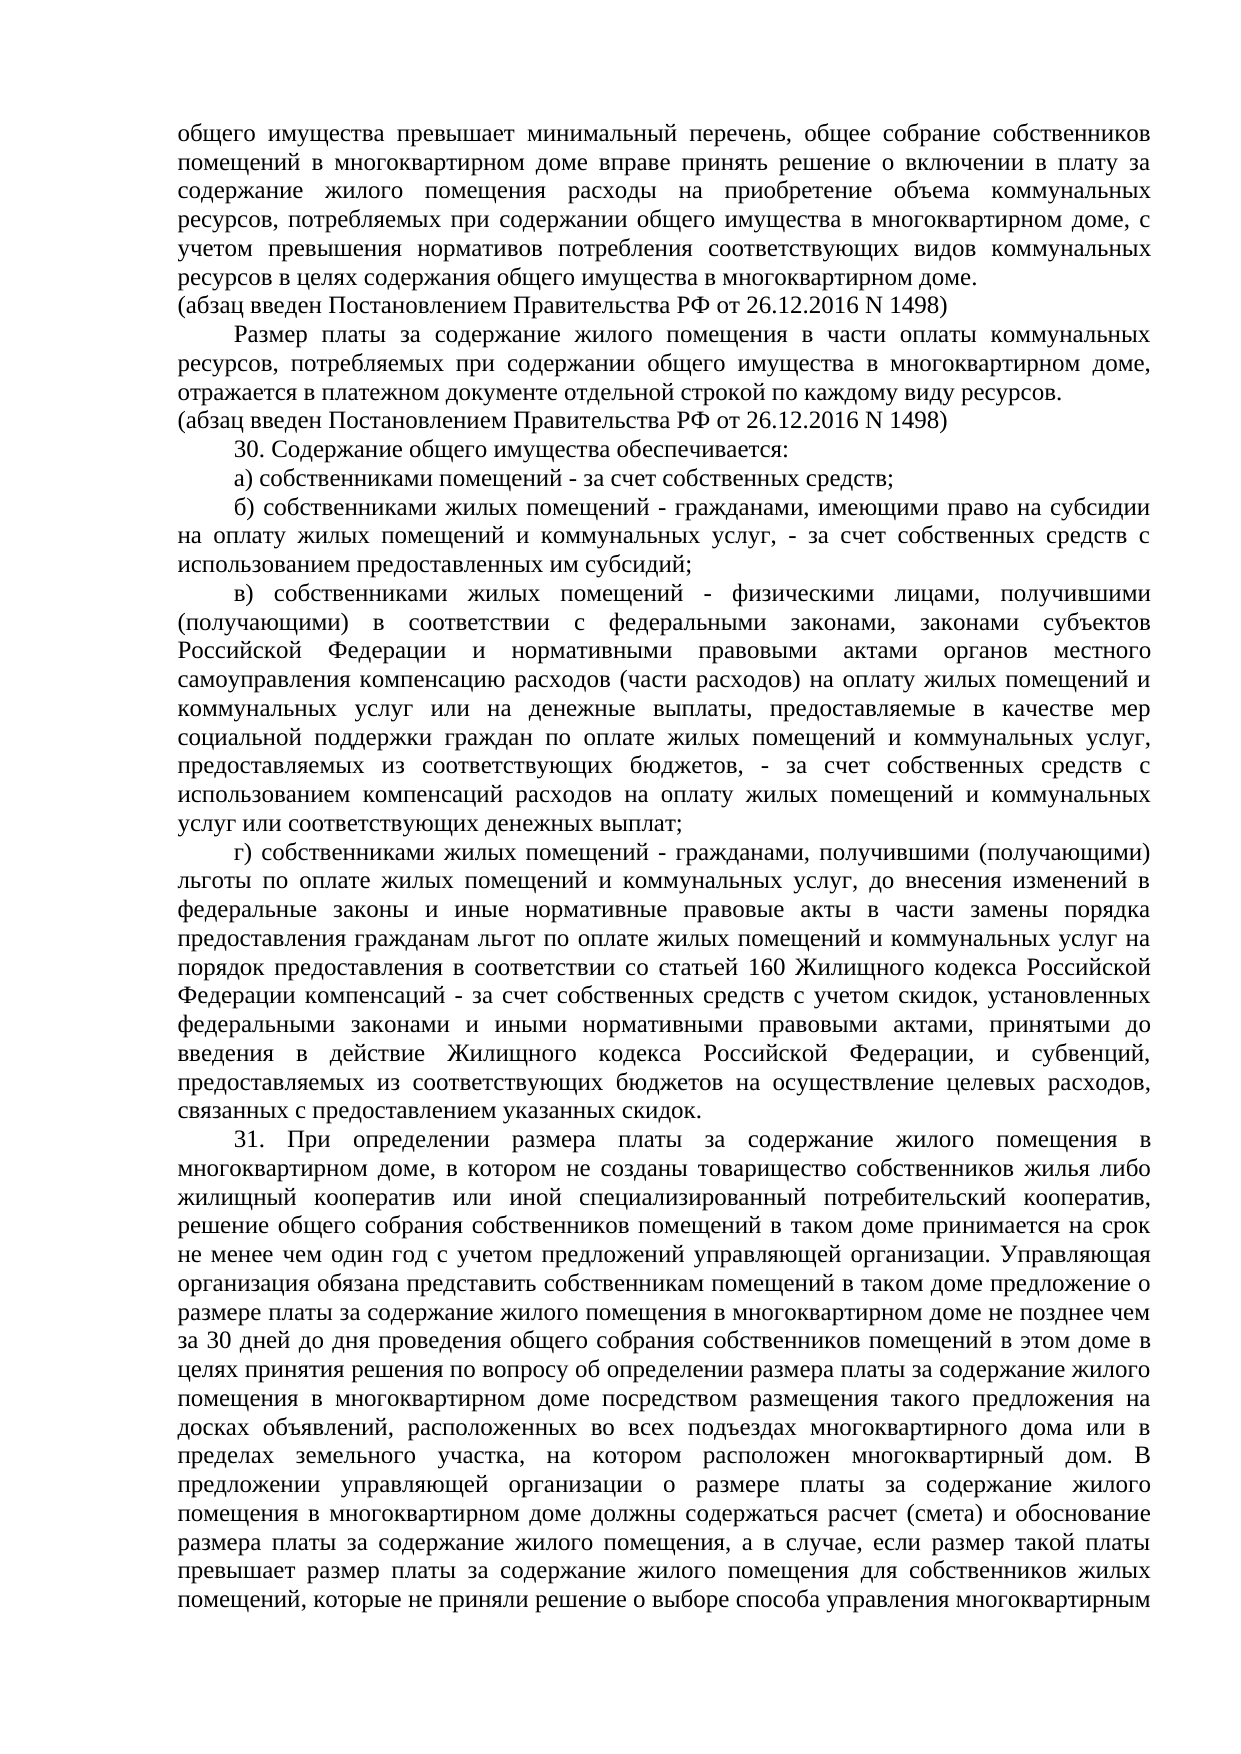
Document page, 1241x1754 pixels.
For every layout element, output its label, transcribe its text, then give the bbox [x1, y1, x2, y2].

text а) собственниками помещений - за счет собственных средств; [177, 463, 1152, 492]
text в) собственниками жилых помещений - физическими лицами, получившими (получающими) в соответствии с федеральными законами, законами субъектов Российской Федерации и нормативными правовыми актами органов местного самоуправления компенсацию расходов (части расходов) на оплату жилых помещений и коммунальных услуг или на денежные выплаты, предоставляемые в качестве мер социальной поддержки граждан по оплате жилых помещений и коммунальных услуг, предоставляемых из соответствующих бюджетов, - за счет собственных средств с использованием компенсаций расходов на оплату жилых помещений и коммунальных услуг или соответствующих денежных выплат; [177, 578, 1152, 837]
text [177, 1124, 1152, 1613]
text б) собственниками жилых помещений - гражданами, имеющими право на субсидии на оплату жилых помещений и коммунальных услуг, - за счет собственных средств с использованием предоставленных им субсидий; [177, 492, 1152, 578]
text (абзац введен Постановлением Правительства РФ от 26.12.2016 N 1498) [177, 406, 1152, 434]
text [177, 118, 1152, 291]
text (абзац введен Постановлением Правительства РФ от 26.12.2016 N 1498) [177, 291, 1152, 319]
text Размер платы за содержание жилого помещения в части оплаты коммунальных ресурсов, потребляемых при содержании общего имущества в многоквартирном доме, отражается в платежном документе отдельной строкой по каждому виду ресурсов. [177, 319, 1152, 406]
text г) собственниками жилых помещений - гражданами, получившими (получающими) льготы по оплате жилых помещений и коммунальных услуг, до внесения изменений в федеральные законы и иные нормативные правовые акты в части замены порядка предоставления гражданам льгот по оплате жилых помещений и коммунальных услуг на порядок предоставления в соответствии со статьей 160 Жилищного кодекса Российской Федерации компенсаций - за счет собственных средств с учетом скидок, установленных федеральными законами и иными нормативными правовыми актами, принятыми до введения в действие Жилищного кодекса Российской Федерации, и субвенций, предоставляемых из соответствующих бюджетов на осуществление целевых расходов, связанных с предоставлением указанных скидок. [177, 837, 1152, 1124]
text 30. Содержание общего имущества обеспечивается: [177, 434, 1152, 463]
